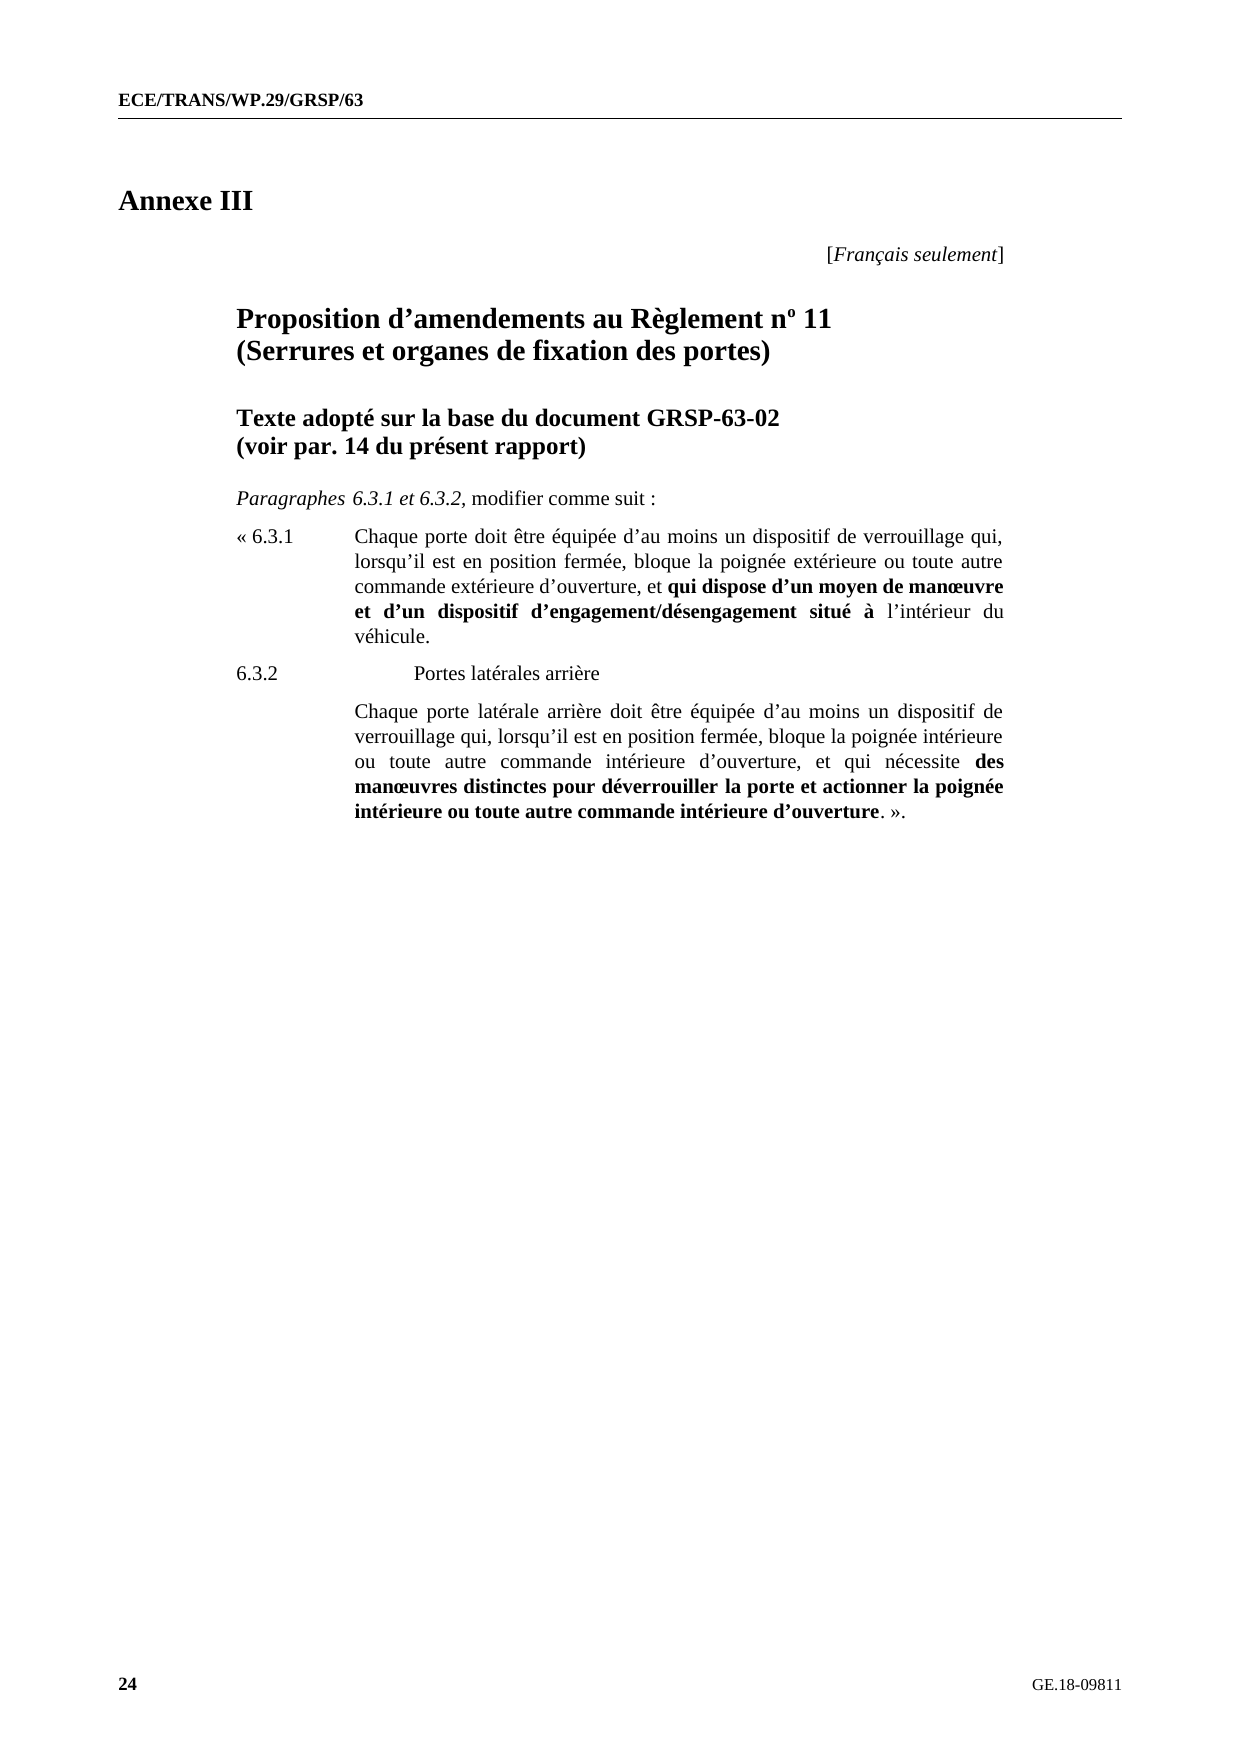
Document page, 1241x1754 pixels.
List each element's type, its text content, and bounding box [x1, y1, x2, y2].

text [Français seulement] [236, 241, 1004, 266]
text Texte adopté sur la base du document GRSP-63-02 (voir par. 14 du présent rapport) [118, 404, 1004, 460]
text Proposition d’amendements au Règlement no 11 (Serrures et organes de fixation des portes) [118, 304, 1004, 366]
text Paragraphes 6.3.1 et 6.3.2, modifier comme suit : [236, 485, 1004, 510]
text « 6.3.1 Chaque porte doit être équipée d’au moins un dispositif de verrouillage qui, lorsqu’il est en position fermée, bloque la poignée extérieure ou toute autre commande extérieure d’ouverture, et qui dispose d’un moyen de manœuvre et d’un dispositif d’engagement/désengagement situé à l’intérieur du véhicule. [236, 523, 1004, 648]
text 6.3.2 Portes latérales arrière [236, 660, 1004, 685]
text Chaque porte latérale arrière doit être équipée d’au moins un dispositif de verrouillage qui, lorsqu’il est en position fermée, bloque la poignée intérieure ou toute autre commande intérieure d’ouverture, et qui nécessite des manœuvres distinctes pour déverrouiller la porte et actionner la poignée intérieure ou toute autre commande intérieure d’ouverture. ». [354, 698, 1004, 823]
text Annexe III [118, 185, 1004, 216]
